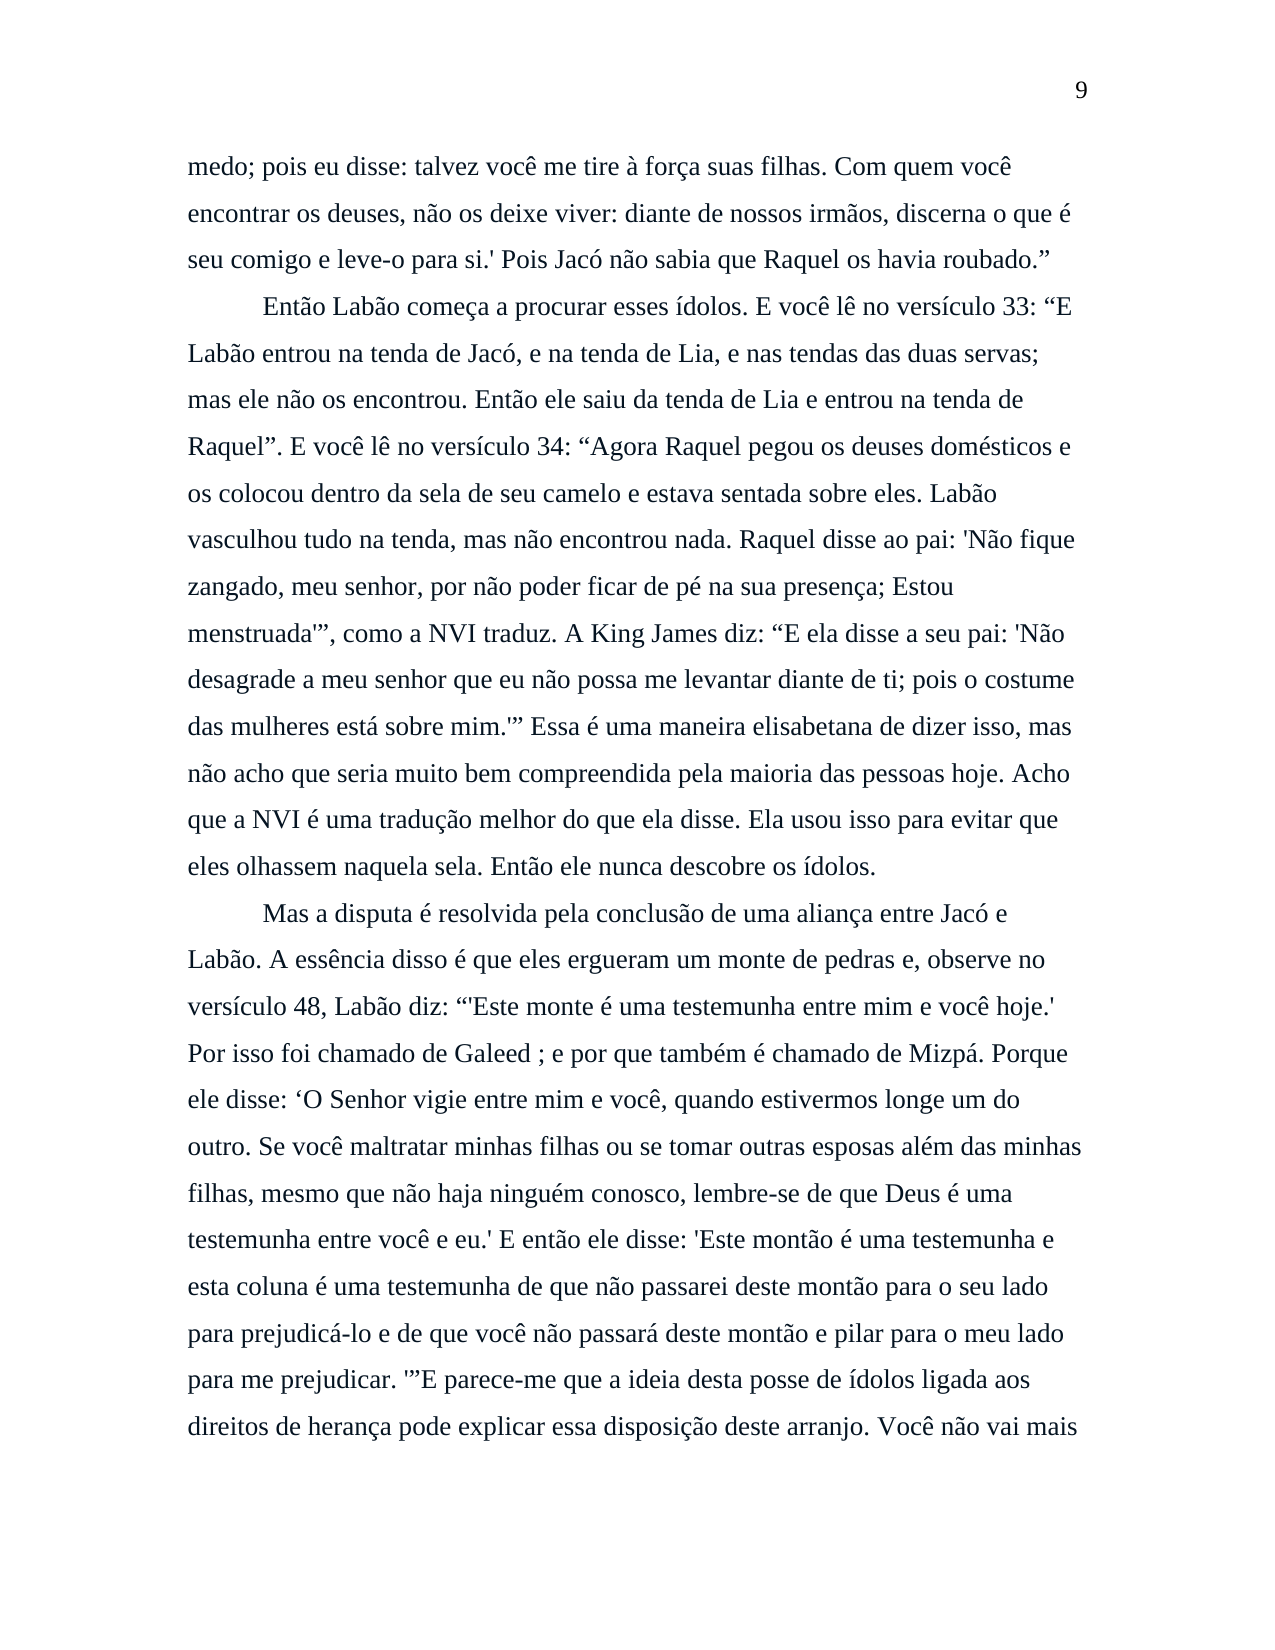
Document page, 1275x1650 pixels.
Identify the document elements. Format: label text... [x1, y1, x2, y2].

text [187, 897, 1087, 1441]
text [187, 150, 1087, 274]
text Então Labão começa a procurar esses ídolos. E você lê no versículo 33: “E Labão entrou na tenda de Jacó, e na tenda de Lia, e nas tendas das duas servas; mas ele não os encontrou. Então ele saiu da tenda de Lia e entrou na tenda de Raquel”. E você lê no versículo 34: “Agora Raquel pegou os deuses domésticos e os colocou dentro da sela de seu camelo e estava sentada sobre eles. Labão vasculhou tudo na tenda, mas não encontrou nada. Raquel disse ao pai: 'Não fique zangado, meu senhor, por não poder ficar de pé na sua presença; Estou menstruada'”, como a NVI traduz. A King James diz: “E ela disse a seu pai: 'Não desagrade a meu senhor que eu não possa me levantar diante de ti; pois o costume das mulheres está sobre mim.'” Essa é uma maneira elisabetana de dizer isso, mas não acho que seria muito bem compreendida pela maioria das pessoas hoje. Acho que a NVI é uma tradução melhor do que ela disse. Ela usou isso para evitar que eles olhassem naquela sela. Então ele nunca descobre os ídolos. [187, 290, 1087, 881]
